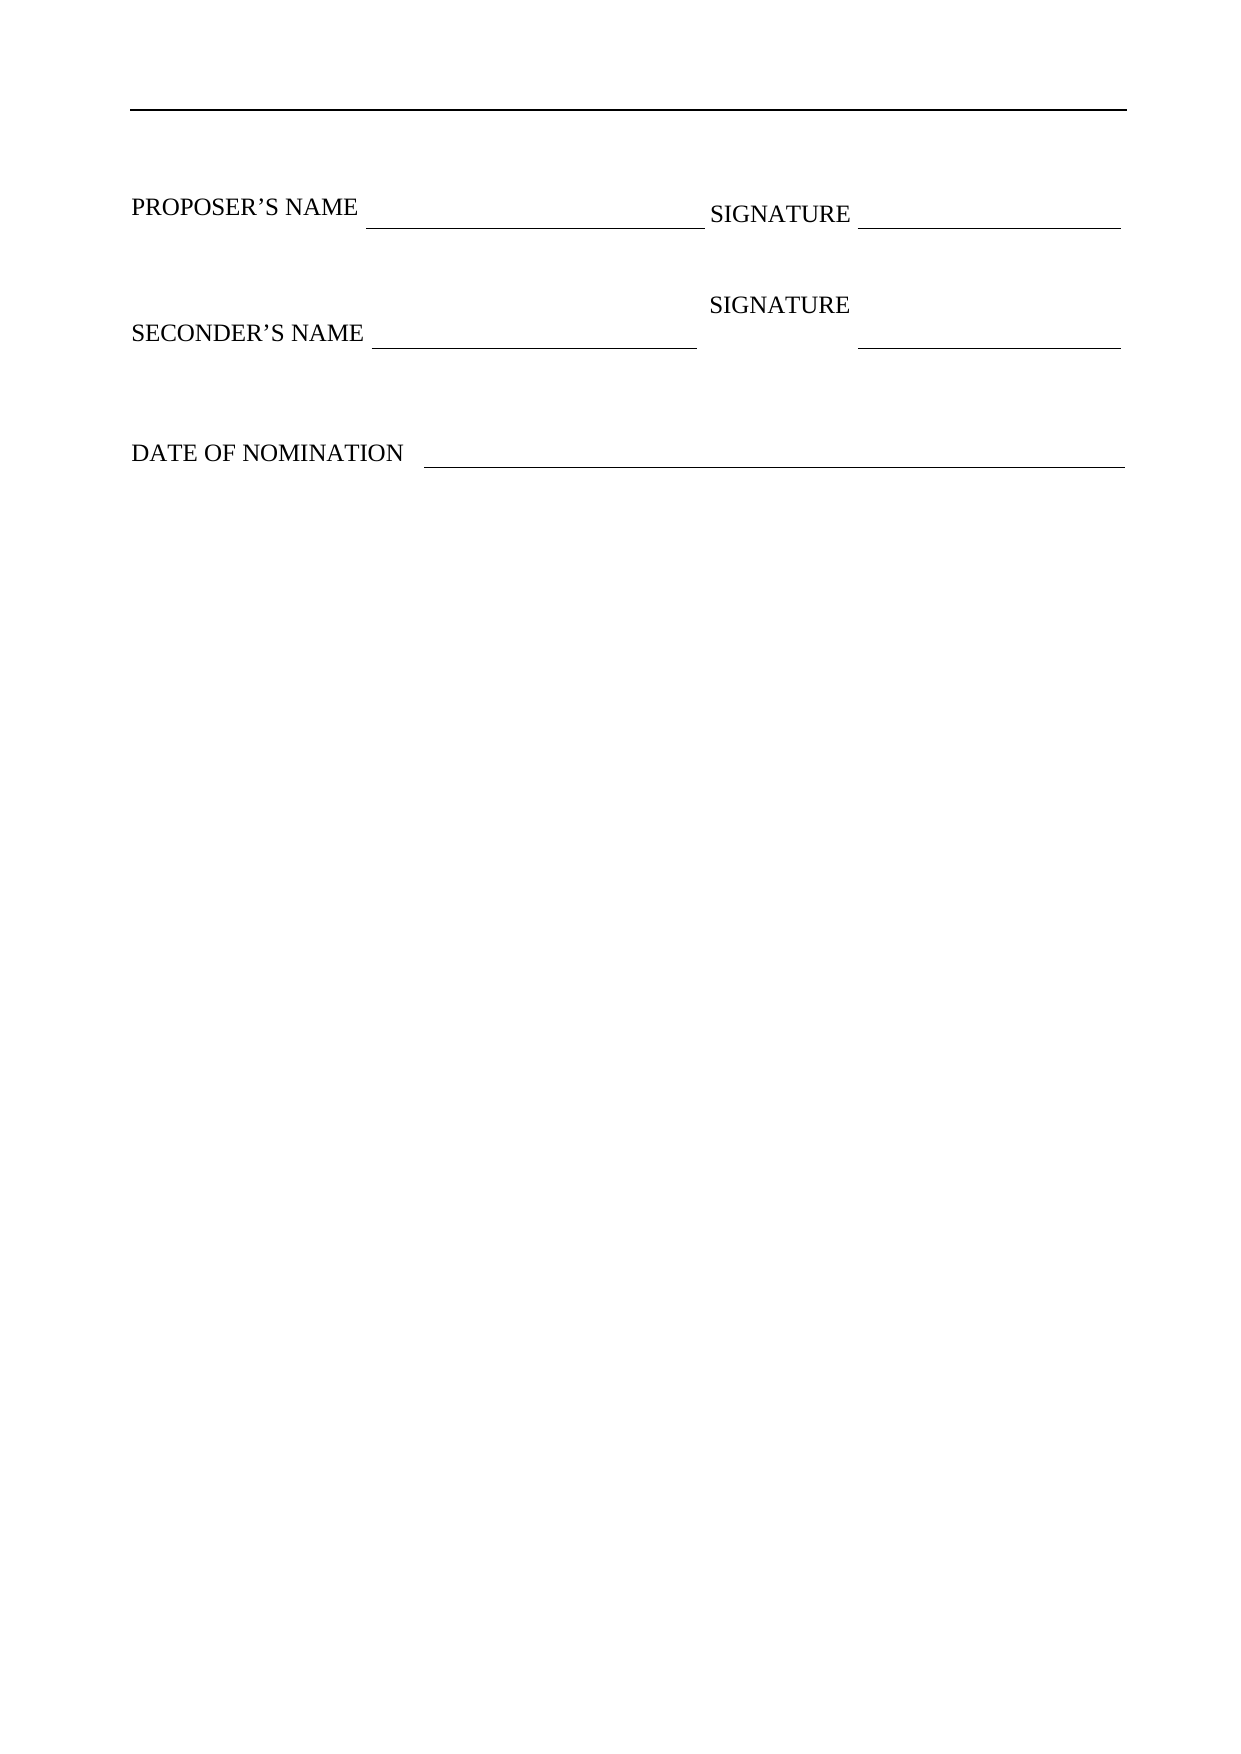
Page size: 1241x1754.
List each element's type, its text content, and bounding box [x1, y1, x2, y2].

text DATE OF NOMINATION [131, 438, 1138, 467]
text SECONDER’S NAME [131, 318, 366, 347]
text PROPOSER’S NAME [131, 192, 360, 221]
text SIGNATURE [710, 199, 1138, 228]
text SIGNATURE [709, 290, 1138, 318]
